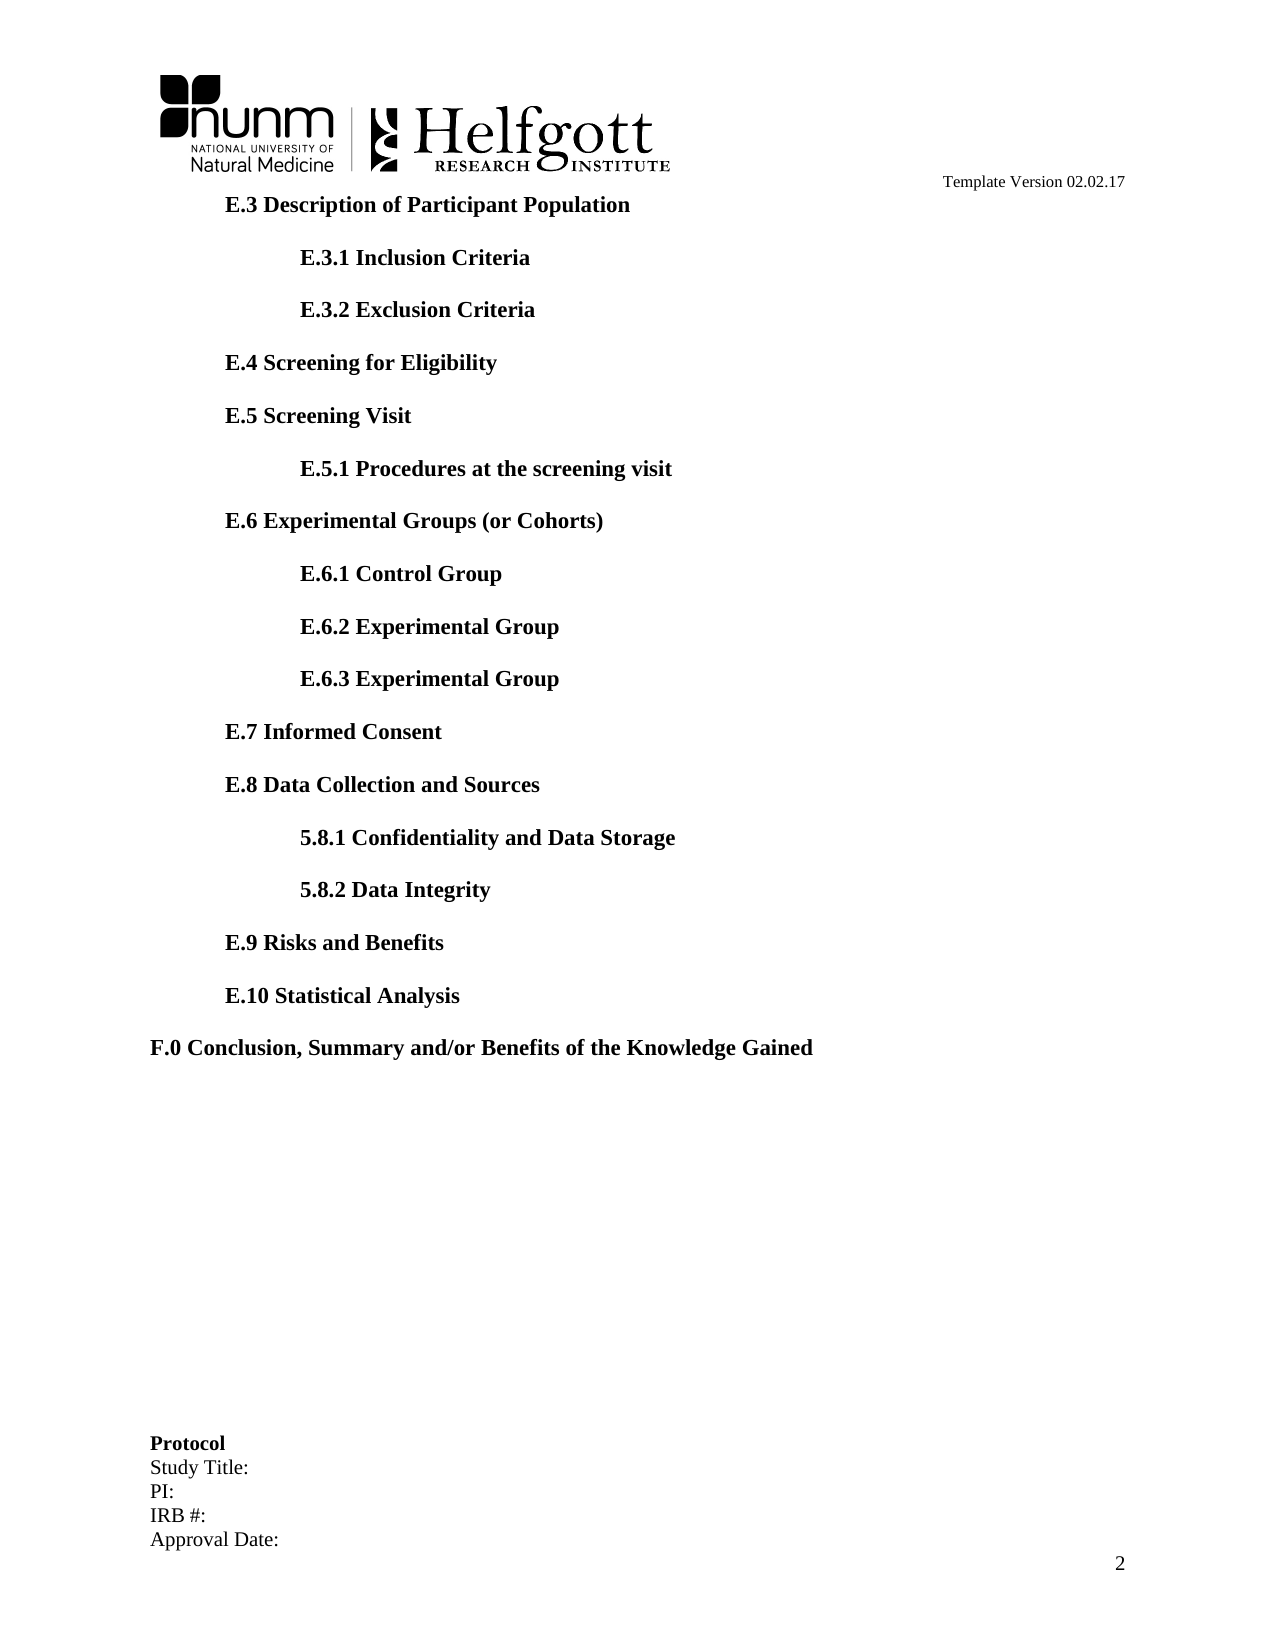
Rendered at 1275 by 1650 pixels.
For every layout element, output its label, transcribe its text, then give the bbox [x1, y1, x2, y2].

text F.0 Conclusion, Summary and/or Benefits of the Knowledge Gained [150, 1034, 1125, 1061]
text E.5.1 Procedures at the screening visit [300, 454, 1125, 481]
text 5.8.1 Confidentiality and Data Storage [225, 823, 1125, 850]
text E.7 Informed Consent [150, 718, 1125, 744]
text E.10 Statistical Analysis [150, 982, 1125, 1008]
text E.3.2 Exclusion Criteria [300, 296, 1125, 323]
text 5.8.2 Data Integrity [150, 876, 1125, 903]
text E.6.3 Experimental Group [300, 665, 1125, 692]
text E.3.1 Inclusion Criteria [300, 244, 1125, 270]
text E.9 Risks and Benefits [150, 929, 1125, 955]
text E.5 Screening Visit [225, 402, 1125, 428]
text E.6 Experimental Groups (or Cohorts) [225, 507, 1125, 534]
text E.6.2 Experimental Group [300, 613, 1125, 639]
picture [160, 75, 670, 172]
text E.3 Description of Participant Population [225, 191, 1125, 217]
text E.8 Data Collection and Sources [150, 771, 1125, 797]
text E.6.1 Control Group [300, 560, 1125, 586]
text E.4 Screening for Eligibility [225, 349, 1125, 376]
